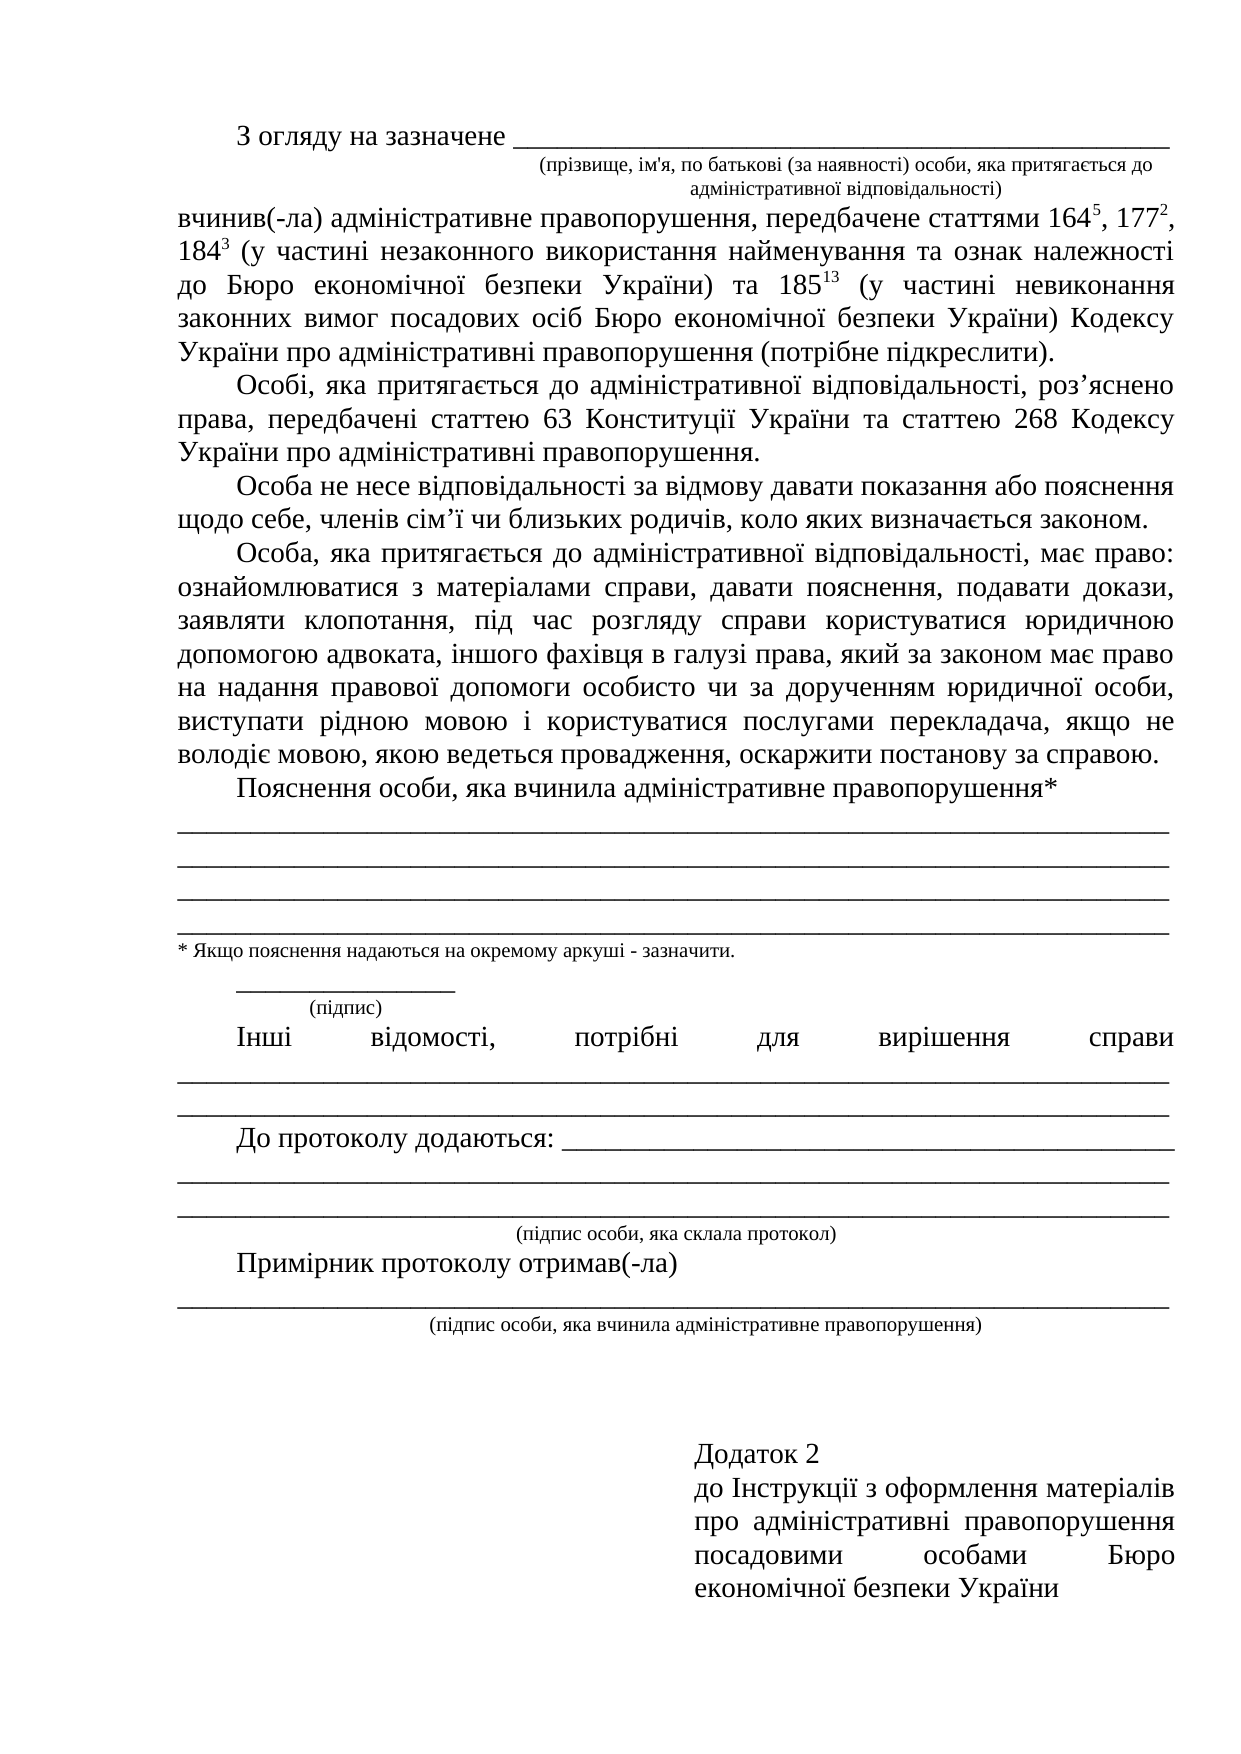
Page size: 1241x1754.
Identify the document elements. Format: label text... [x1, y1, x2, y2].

text до Інструкції з оформлення матеріалів про адміністративні правопорушення посадовими особами Бюро економічної безпеки України [694, 1470, 1175, 1604]
text Додаток 2 [694, 1436, 1175, 1470]
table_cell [166, 118, 1186, 1369]
